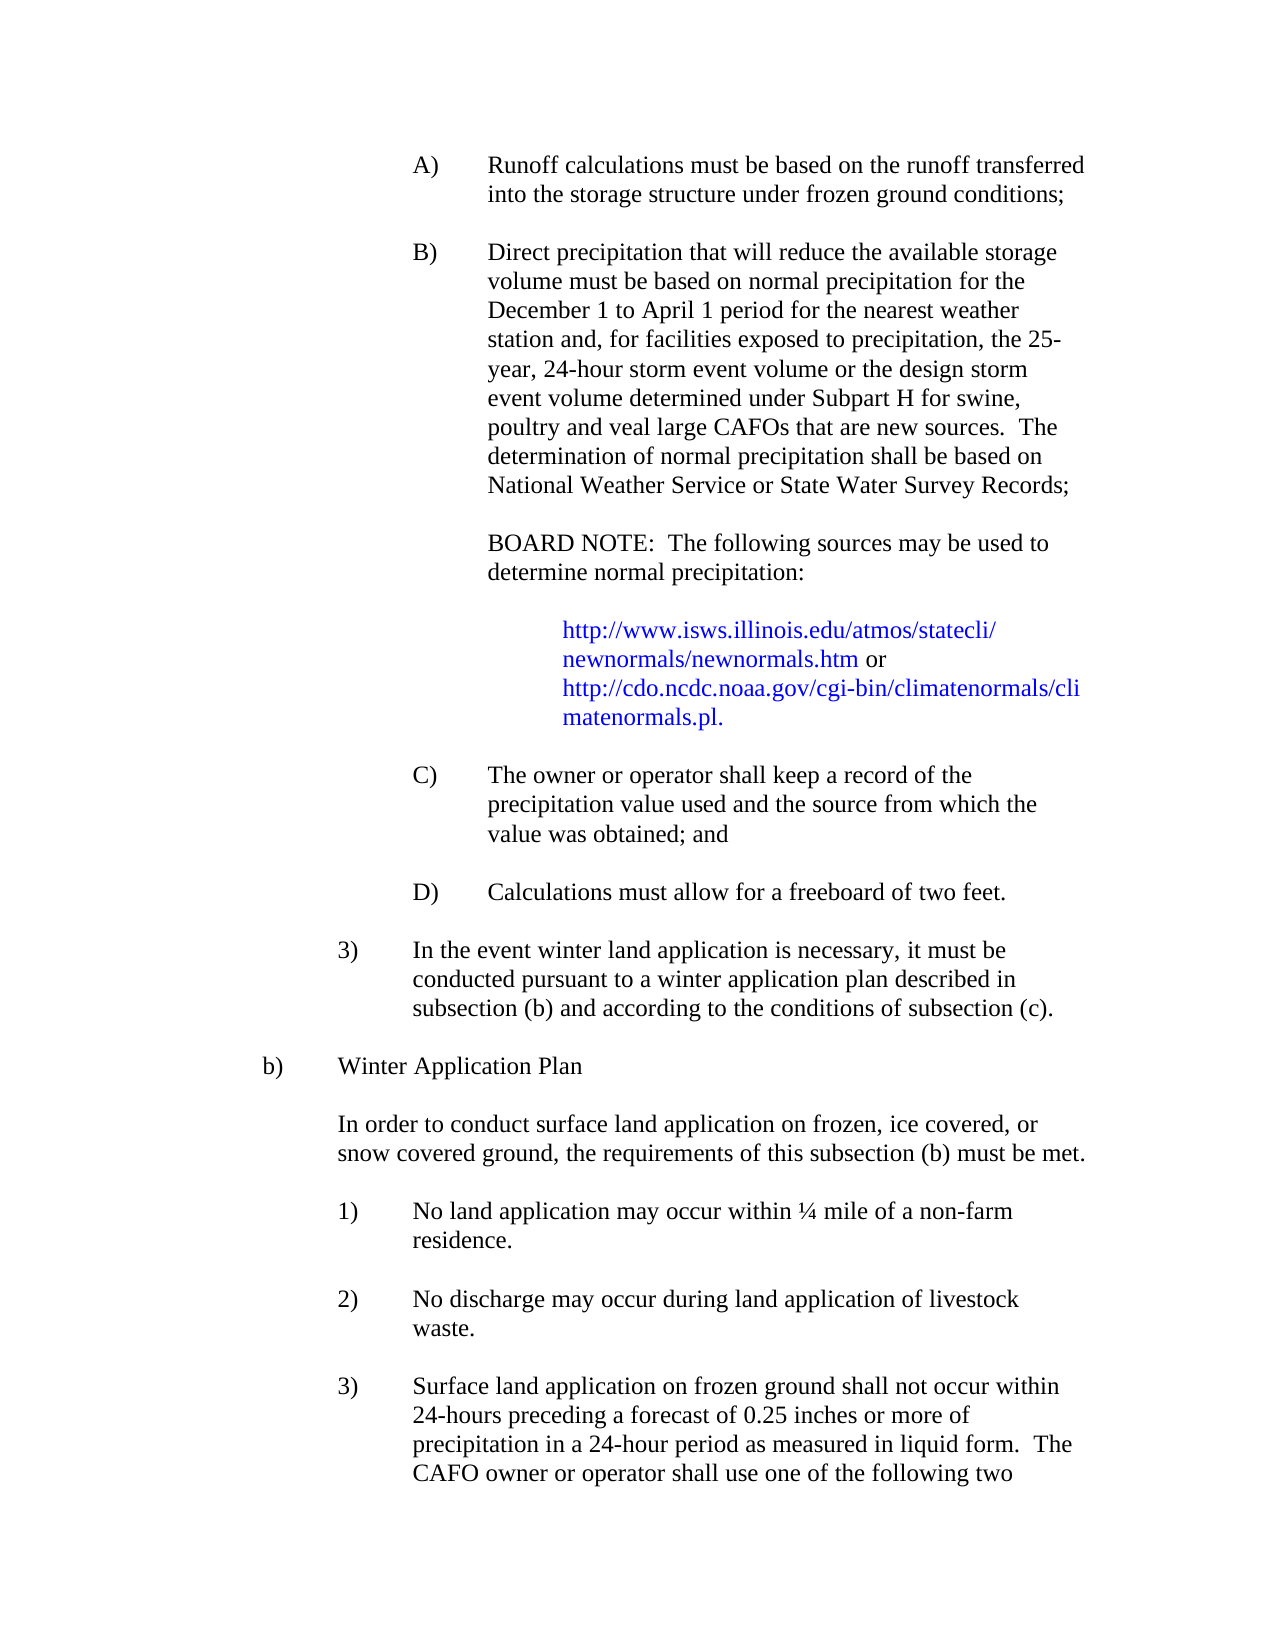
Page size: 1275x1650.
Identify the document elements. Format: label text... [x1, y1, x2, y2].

text 3) In the event winter land application is necessary, it must be conducted pursuant to a winter application plan described in subsection (b) and according to the conditions of subsection (c). [337, 935, 1087, 1022]
text b) Winter Application Plan [262, 1051, 1087, 1080]
text C) The owner or operator shall keep a record of the precipitation value used and the source from which the value was obtained; and [412, 760, 1087, 847]
text BOARD NOTE: The following sources may be used to determine normal precipitation: [487, 528, 1087, 586]
text 2) No discharge may occur during land application of livestock waste. [337, 1283, 1087, 1342]
text In order to conduct surface land application on frozen, ice covered, or snow covered ground, the requirements of this subsection (b) must be met. [337, 1109, 1087, 1167]
text http://www.isws.illinois.edu/atmos/statecli/newnormals/newnormals.htm or http://cdo.ncdc.noaa.gov/cgi-bin/climatenormals/climatenormals.pl. [562, 615, 1087, 731]
text D) Calculations must allow for a freeboard of two feet. [412, 877, 1087, 906]
text A) Runoff calculations must be based on the runoff transferred into the storage structure under frozen ground conditions; [412, 150, 1087, 208]
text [337, 1371, 1087, 1487]
text B) Direct precipitation that will reduce the available storage volume must be based on normal precipitation for the December 1 to April 1 period for the nearest weather station and, for facilities exposed to precipitation, the 25-year, 24-hour storm event volume or the design storm event volume determined under Subpart H for swine, poultry and veal large CAFOs that are new sources. The determination of normal precipitation shall be based on National Weather Service or State Water Survey Records; [412, 237, 1087, 499]
text 1) No land application may occur within ¼ mile of a non-farm residence. [337, 1196, 1087, 1254]
